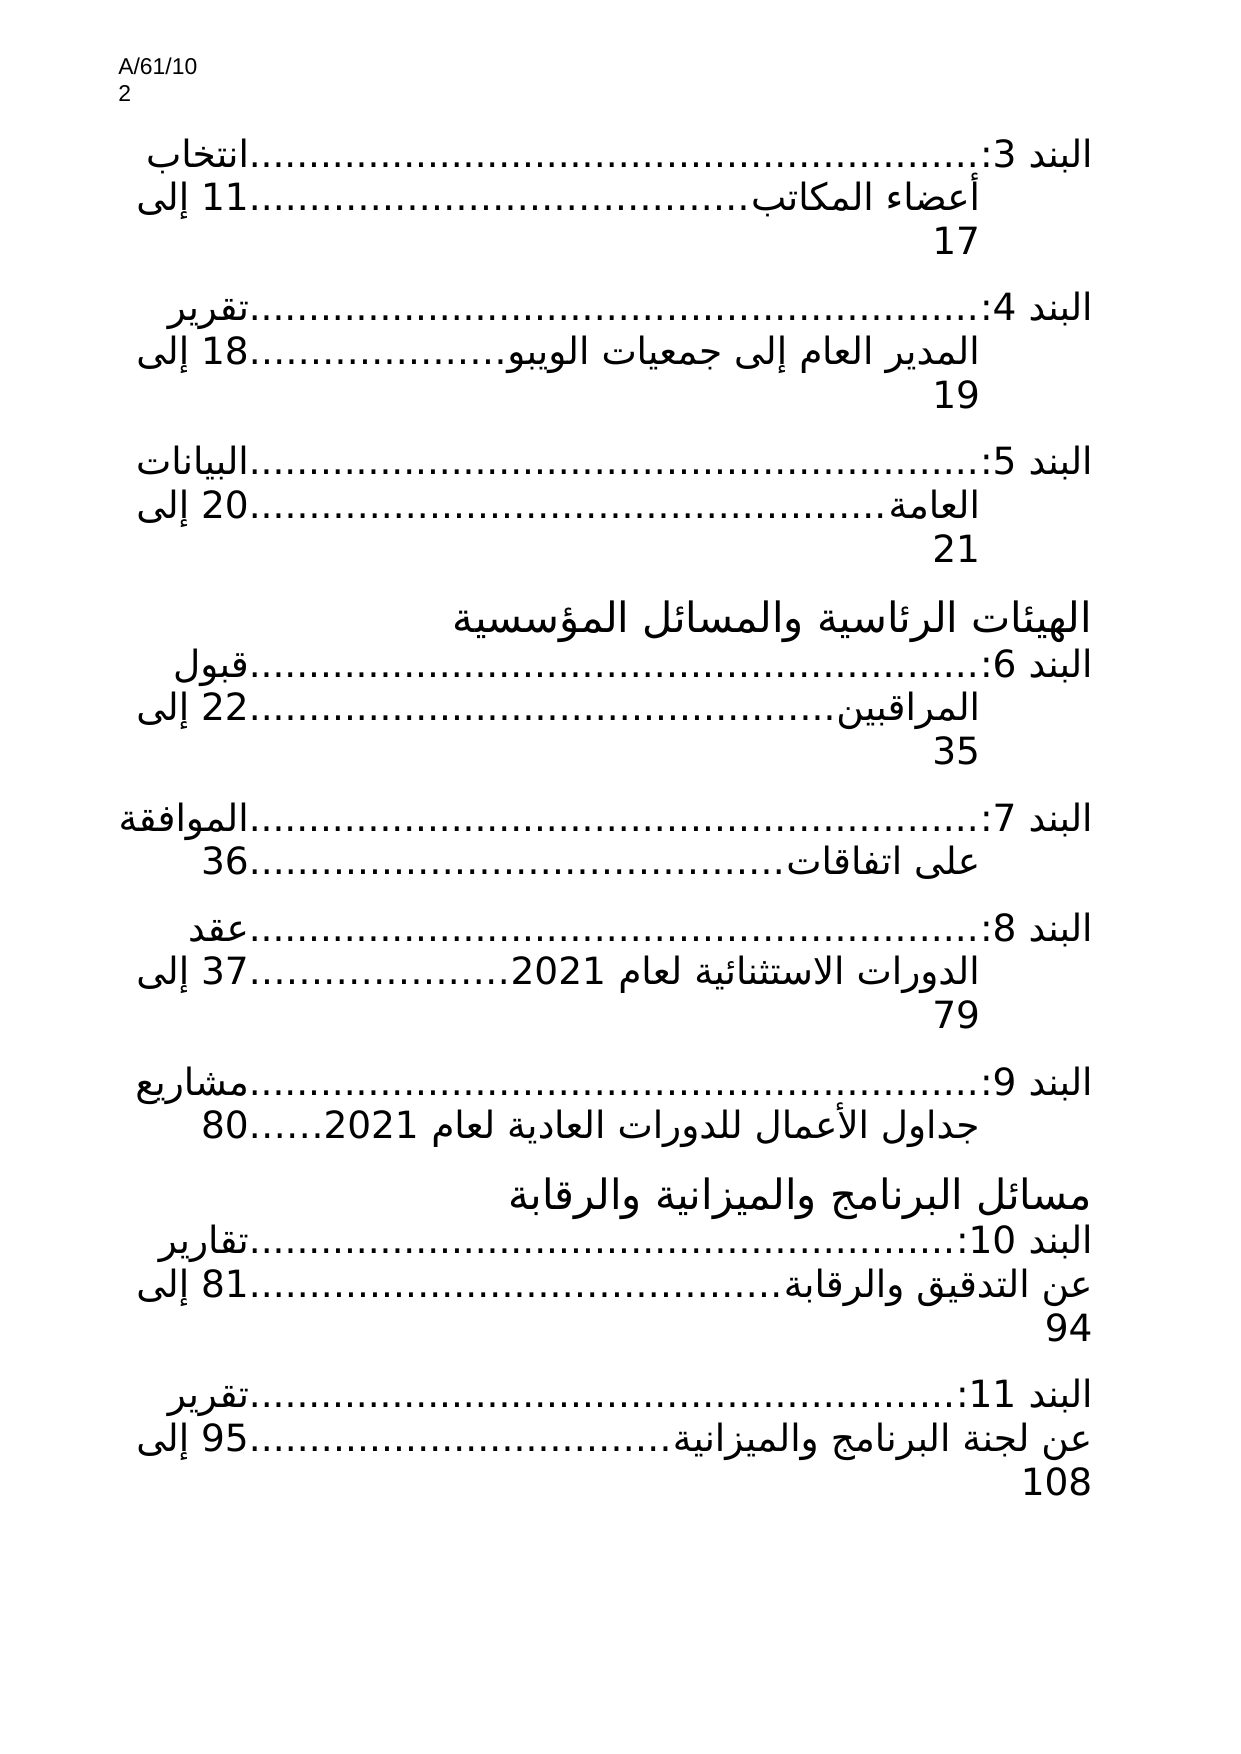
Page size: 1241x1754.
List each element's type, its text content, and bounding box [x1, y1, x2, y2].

text البند 9: مشاريع جداول الأعمال للدورات العادية لعام 2021 80 [118, 1060, 1092, 1147]
text البند 7: الموافقة على اتفاقات 36 [118, 796, 1092, 883]
text البند 6: قبول المراقبين 22 إلى 35 [118, 642, 1092, 773]
text الهيئات الرئاسية والمسائل المؤسسية [118, 594, 1092, 642]
text البند 11: تقرير عن لجنة البرنامج والميزانية 95 إلى 108 [118, 1373, 1092, 1504]
text البند 8: عقد الدورات الاستثنائية لعام 2021 37 إلى 79 [118, 906, 1092, 1037]
text البند 5: البيانات العامة 20 إلى 21 [118, 440, 1092, 571]
text البند 3: انتخاب أعضاء المكاتب 11 إلى 17 [118, 132, 1092, 263]
text مسائل البرنامج والميزانية والرقابة [118, 1170, 1092, 1219]
text البند 4: تقرير المدير العام إلى جمعيات الويبو 18 إلى 19 [118, 286, 1092, 417]
text البند 10: تقارير عن التدقيق والرقابة 81 إلى 94 [118, 1219, 1092, 1350]
